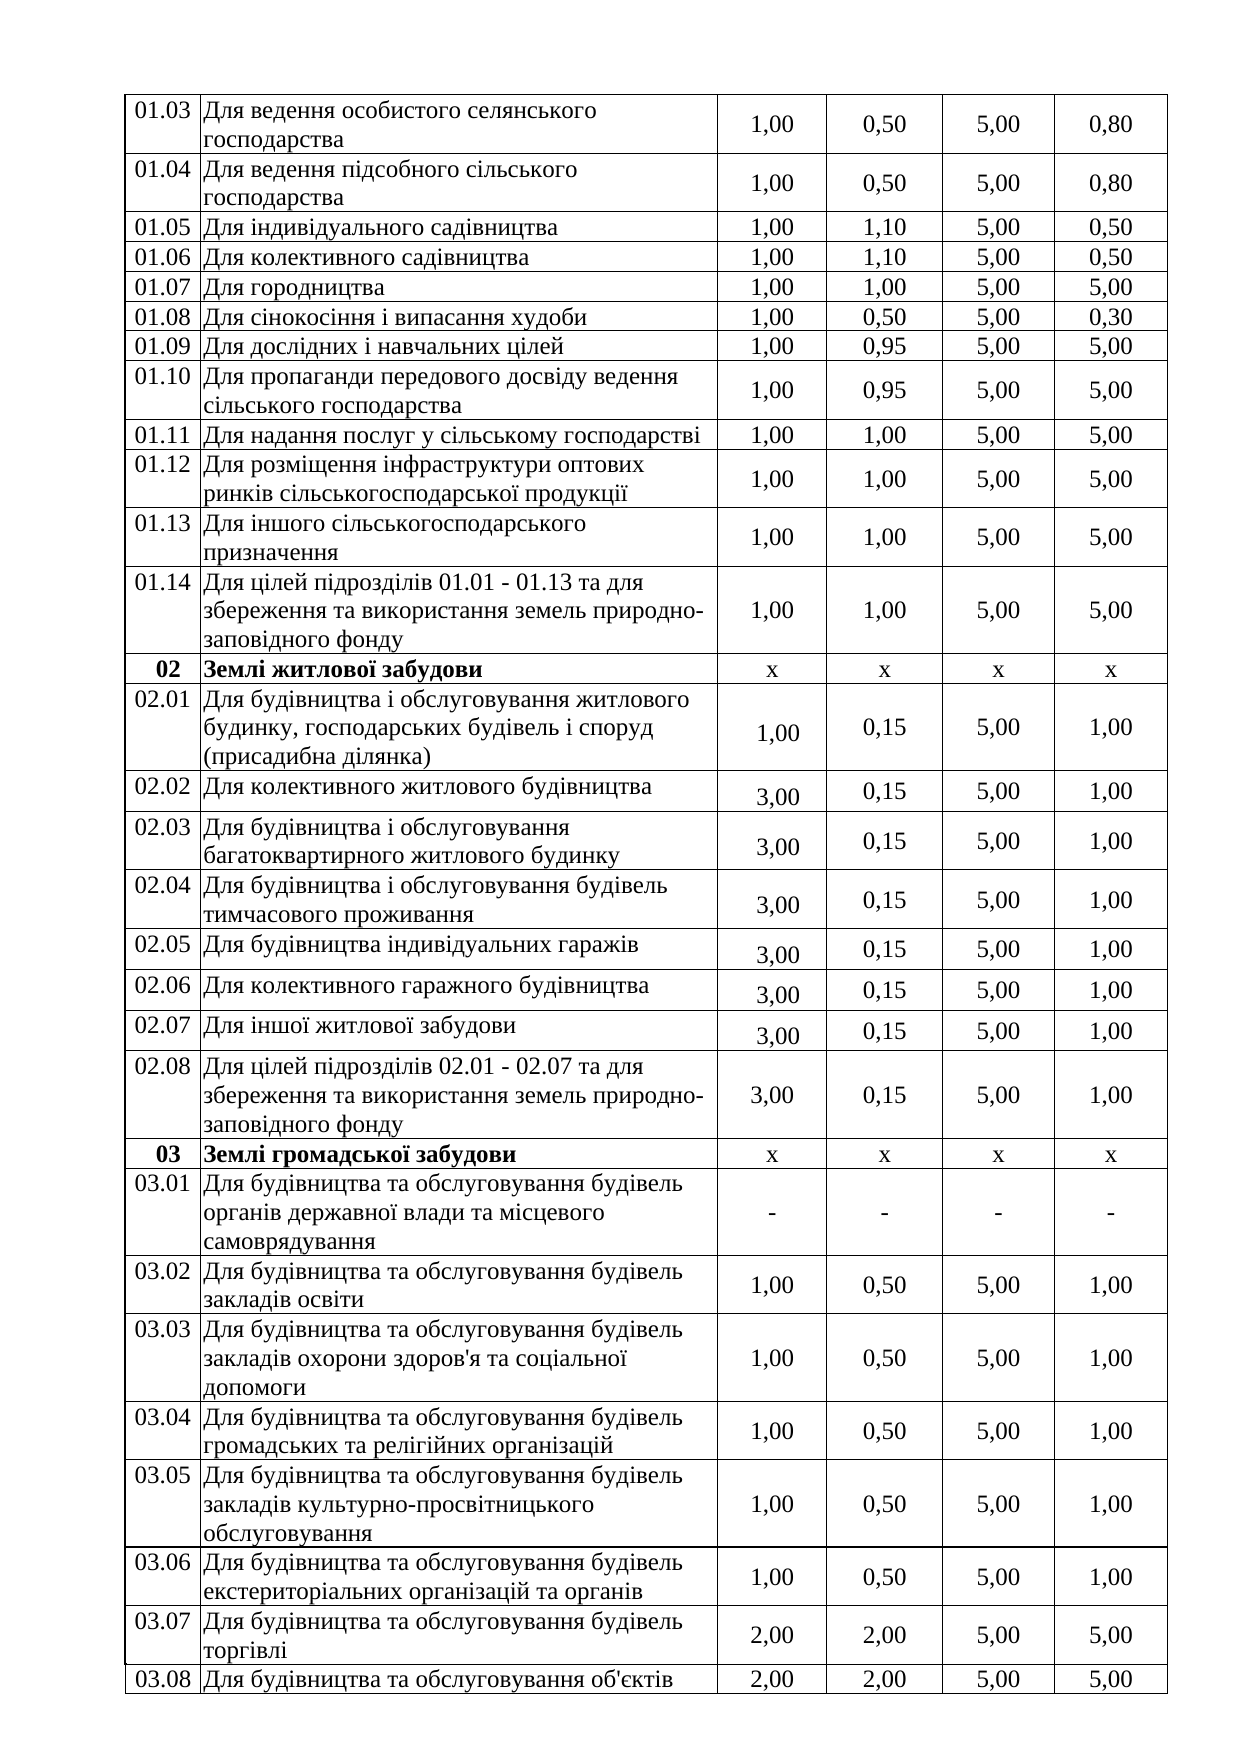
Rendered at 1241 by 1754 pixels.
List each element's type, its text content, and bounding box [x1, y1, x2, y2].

table_cell Землі житлової забудови [201, 654, 717, 683]
table_cell 02.06 [126, 970, 200, 1009]
table_cell 5,00 [943, 212, 1054, 241]
table_cell 1,00 [718, 567, 826, 653]
table_cell 5,00 [1055, 420, 1167, 448]
table_cell Землі громадської забудови [201, 1139, 717, 1167]
table_cell 1,00 [718, 154, 826, 211]
table_cell Для цілей підрозділів 02.01 - 02.07 та для збереження та використання земель природно-заповідного фонду [201, 1051, 717, 1138]
table_cell х [1055, 1139, 1167, 1167]
table_cell 03.06 [126, 1548, 200, 1605]
table_cell 1,00 [1055, 929, 1167, 969]
table_cell 5,00 [943, 331, 1054, 360]
table_cell Для надання послуг у сільському господарстві [201, 420, 717, 448]
table_cell 5,00 [943, 1460, 1054, 1546]
table_cell Для іншої житлової забудови [201, 1011, 717, 1050]
table_cell 3,00 [718, 771, 826, 811]
table_cell 1,00 [1055, 870, 1167, 928]
table_cell 02.07 [126, 1011, 200, 1050]
table_cell - [718, 1169, 826, 1255]
table_cell 3,00 [718, 812, 826, 869]
table_cell 03.02 [126, 1256, 200, 1313]
table_cell 2,00 [827, 1606, 942, 1663]
table_cell 5,00 [943, 1256, 1054, 1313]
table_cell 5,00 [943, 1548, 1054, 1605]
table_cell 5,00 [943, 870, 1054, 928]
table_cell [201, 1665, 717, 1693]
table_cell Для колективного садівництва [201, 242, 717, 271]
table_cell 3,00 [718, 1051, 826, 1138]
table_cell 5,00 [943, 1402, 1054, 1459]
table_cell Для будівництва і обслуговування житлового будинку, господарських будівель і споруд (присадибна ділянка) [201, 684, 717, 770]
table_cell 02.04 [126, 870, 200, 928]
table_cell 1,10 [827, 212, 942, 241]
table_cell 03.08 [126, 1665, 200, 1693]
table_cell 2,00 [827, 1665, 942, 1693]
table_cell 5,00 [1055, 272, 1167, 301]
table_cell 1,00 [1055, 771, 1167, 811]
table_cell 01.09 [126, 331, 200, 360]
table_cell 03.04 [126, 1402, 200, 1459]
table_cell 1,00 [1055, 684, 1167, 770]
table_cell 0,50 [827, 154, 942, 211]
table_cell 5,00 [943, 508, 1054, 566]
table_cell 5,00 [943, 95, 1054, 153]
table_cell 0,95 [827, 331, 942, 360]
table_cell 0,50 [1055, 242, 1167, 271]
table_cell 1,00 [827, 272, 942, 301]
table_cell Для іншого сільськогосподарського призначення [201, 508, 717, 566]
table_cell 1,00 [718, 302, 826, 330]
table_cell 5,00 [943, 1665, 1054, 1693]
table_cell Для дослідних і навчальних цілей [201, 331, 717, 360]
table_cell 0,50 [827, 1402, 942, 1459]
table_cell 5,00 [943, 450, 1054, 507]
table_cell 1,00 [718, 1548, 826, 1605]
table_cell 5,00 [943, 812, 1054, 869]
table_cell Для будівництва і обслуговування багатоквартирного житлового будинку [201, 812, 717, 869]
table_cell 5,00 [943, 1314, 1054, 1401]
table_cell 0,15 [827, 812, 942, 869]
table_cell 5,00 [943, 242, 1054, 271]
table_cell 5,00 [1055, 1665, 1167, 1693]
table_cell 0,50 [827, 1256, 942, 1313]
table_cell 1,10 [827, 242, 942, 271]
table_cell 01.11 [126, 420, 200, 448]
table_cell 0,50 [827, 1460, 942, 1546]
table_cell 1,00 [1055, 1051, 1167, 1138]
table_cell 02.03 [126, 812, 200, 869]
table_cell 01.13 [126, 508, 200, 566]
table_cell 1,00 [827, 420, 942, 448]
table_cell х [943, 1139, 1054, 1167]
table_cell 0,15 [827, 1011, 942, 1050]
table_cell 1,00 [718, 1314, 826, 1401]
table_cell 1,00 [1055, 970, 1167, 1009]
table_cell х [827, 654, 942, 683]
table_cell 03.05 [126, 1460, 200, 1546]
table_cell 5,00 [943, 1051, 1054, 1138]
table_cell 2,00 [718, 1606, 826, 1663]
table_cell 1,00 [1055, 1548, 1167, 1605]
table_cell 1,00 [827, 508, 942, 566]
table_cell 5,00 [943, 684, 1054, 770]
table_cell Для ведення підсобного сільського господарства [201, 154, 717, 211]
table_cell Для будівництва і обслуговування будівель тимчасового проживання [201, 870, 717, 928]
table_cell 0,15 [827, 870, 942, 928]
table_cell 0,50 [827, 1548, 942, 1605]
table_cell 2,00 [718, 1665, 826, 1693]
table_cell 01.06 [126, 242, 200, 271]
table_cell 1,00 [718, 684, 826, 770]
table_cell 1,00 [827, 567, 942, 653]
table_cell 03.01 [126, 1169, 200, 1255]
table_cell 3,00 [718, 970, 826, 1009]
table_cell 1,00 [718, 508, 826, 566]
table_cell - [827, 1169, 942, 1255]
table_cell 01.14 [126, 567, 200, 653]
table_cell 1,00 [718, 450, 826, 507]
table_cell 03.07 [126, 1606, 200, 1663]
table_cell Для сінокосіння і випасання худоби [201, 302, 717, 330]
table_cell 5,00 [943, 567, 1054, 653]
table_cell Для будівництва та обслуговування будівель громадських та релігійних організацій [201, 1402, 717, 1459]
table_cell 03 [126, 1139, 200, 1167]
table_cell х [827, 1139, 942, 1167]
table_cell 02.08 [126, 1051, 200, 1138]
table_cell Для колективного житлового будівництва [201, 771, 717, 811]
table_cell 0,15 [827, 970, 942, 1009]
table_cell 02.02 [126, 771, 200, 811]
table_cell 1,00 [1055, 1402, 1167, 1459]
table_cell 0,15 [827, 929, 942, 969]
table_cell 5,00 [943, 1011, 1054, 1050]
table_cell 1,00 [1055, 1314, 1167, 1401]
table_cell 1,00 [718, 331, 826, 360]
table_cell Для розміщення інфраструктури оптових ринків сільськогосподарської продукції [201, 450, 717, 507]
table_cell Для будівництва індивідуальних гаражів [201, 929, 717, 969]
table_cell 1,00 [1055, 1011, 1167, 1050]
table_cell х [718, 1139, 826, 1167]
table_cell х [943, 654, 1054, 683]
table_cell х [1055, 654, 1167, 683]
table_cell 1,00 [718, 212, 826, 241]
table_cell - [943, 1169, 1054, 1255]
table_cell 0,50 [827, 1314, 942, 1401]
table_cell 03.03 [126, 1314, 200, 1401]
table_cell 1,00 [718, 95, 826, 153]
table_cell 02 [126, 654, 200, 683]
table_cell 0,30 [1055, 302, 1167, 330]
table_cell 0,50 [1055, 212, 1167, 241]
table_cell Для будівництва та обслуговування будівель закладів освіти [201, 1256, 717, 1313]
table_cell 1,00 [718, 242, 826, 271]
table_cell 5,00 [943, 361, 1054, 419]
table_cell 3,00 [718, 929, 826, 969]
table_cell 1,00 [1055, 1460, 1167, 1546]
table_cell 1,00 [1055, 1256, 1167, 1313]
table_cell х [718, 654, 826, 683]
table_cell 02.05 [126, 929, 200, 969]
table_cell 0,80 [1055, 154, 1167, 211]
table_cell 1,00 [718, 1460, 826, 1546]
table_cell 01.05 [126, 212, 200, 241]
table_cell 5,00 [943, 272, 1054, 301]
table_cell Для будівництва та обслуговування будівель закладів культурно-просвітницького обслуговування [201, 1460, 717, 1546]
table_cell Для індивідуального садівництва [201, 212, 717, 241]
table_cell Для цілей підрозділів 01.01 - 01.13 та для збереження та використання земель природно-заповідного фонду [201, 567, 717, 653]
table_cell 0,80 [1055, 95, 1167, 153]
table_cell 5,00 [943, 154, 1054, 211]
table_cell 01.04 [126, 154, 200, 211]
table_cell 5,00 [1055, 567, 1167, 653]
table_cell 01.10 [126, 361, 200, 419]
table_cell 1,00 [718, 420, 826, 448]
table_cell 5,00 [1055, 331, 1167, 360]
table_cell 1,00 [1055, 812, 1167, 869]
table_cell 5,00 [943, 1606, 1054, 1663]
table_cell 02.01 [126, 684, 200, 770]
table_cell 0,50 [827, 95, 942, 153]
table_cell Для пропаганди передового досвіду ведення сільського господарства [201, 361, 717, 419]
table_cell 01.03 [126, 95, 200, 153]
table_cell 1,00 [718, 1402, 826, 1459]
table_cell Для ведення особистого селянського господарства [201, 95, 717, 153]
table_cell 1,00 [718, 272, 826, 301]
table_cell Для городництва [201, 272, 717, 301]
table_cell 01.07 [126, 272, 200, 301]
table_cell 5,00 [1055, 361, 1167, 419]
table_cell 1,00 [827, 450, 942, 507]
table_cell Для будівництва та обслуговування будівель закладів охорони здоров'я та соціальної допомоги [201, 1314, 717, 1401]
table_cell - [1055, 1169, 1167, 1255]
table_cell 0,95 [827, 361, 942, 419]
table_cell 5,00 [943, 970, 1054, 1009]
table_cell 1,00 [718, 1256, 826, 1313]
table_cell Для колективного гаражного будівництва [201, 970, 717, 1009]
table_cell 01.08 [126, 302, 200, 330]
table_cell 0,15 [827, 1051, 942, 1138]
table_cell 5,00 [1055, 508, 1167, 566]
table_cell 01.12 [126, 450, 200, 507]
table_cell 3,00 [718, 1011, 826, 1050]
table_cell 5,00 [943, 302, 1054, 330]
table_cell Для будівництва та обслуговування будівель торгівлі [201, 1606, 717, 1663]
table_cell 3,00 [718, 870, 826, 928]
table_cell 0,15 [827, 771, 942, 811]
table_cell 0,15 [827, 684, 942, 770]
table_cell 5,00 [943, 420, 1054, 448]
table_cell 5,00 [1055, 1606, 1167, 1663]
table_cell Для будівництва та обслуговування будівель екстериторіальних організацій та органів [201, 1548, 717, 1605]
table_cell 5,00 [943, 771, 1054, 811]
table_cell 1,00 [718, 361, 826, 419]
table_cell 5,00 [1055, 450, 1167, 507]
table_cell 0,50 [827, 302, 942, 330]
table_cell Для будівництва та обслуговування будівель органів державної влади та місцевого самоврядування [201, 1169, 717, 1255]
table_cell 5,00 [943, 929, 1054, 969]
